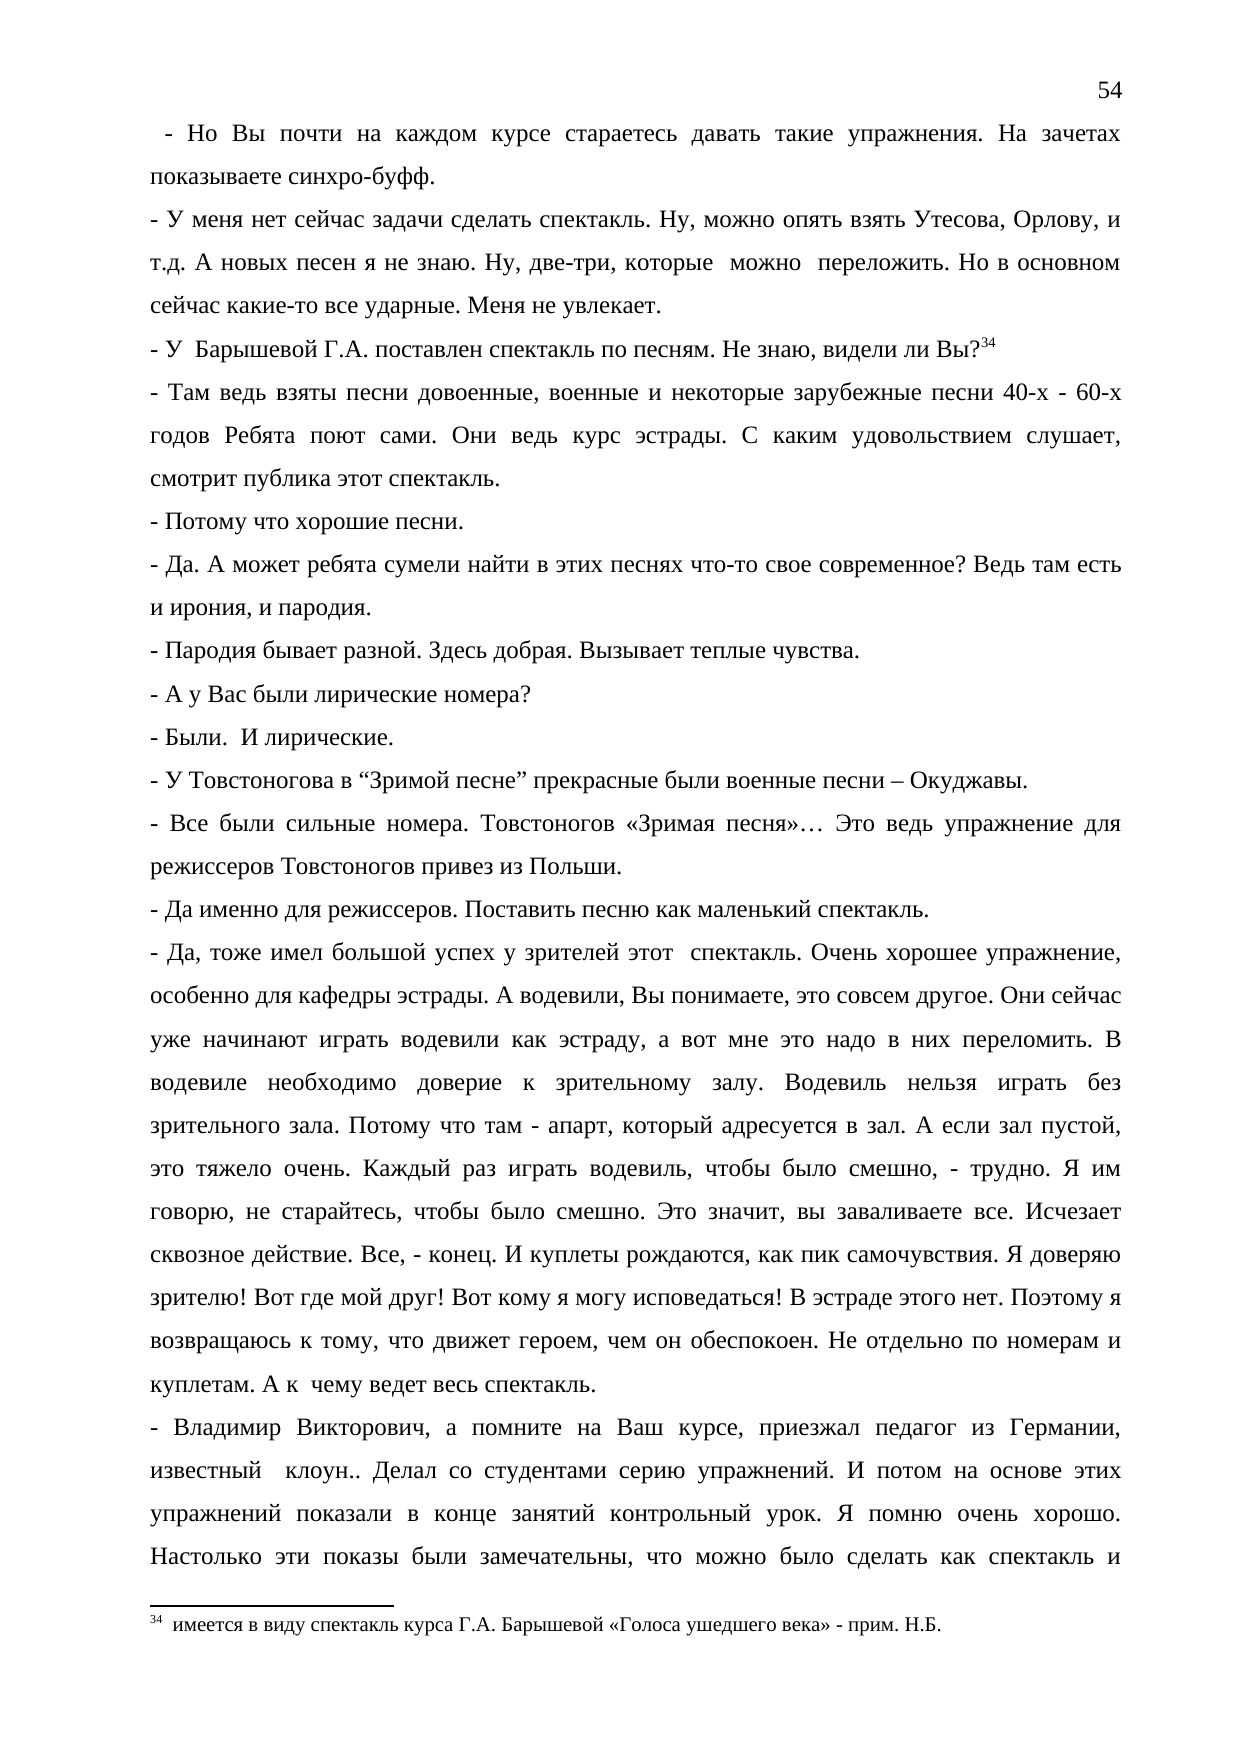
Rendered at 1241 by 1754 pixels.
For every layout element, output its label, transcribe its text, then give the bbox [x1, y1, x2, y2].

text - Потому что хорошие песни. [150, 506, 1123, 535]
text - Все были сильные номера. Товстоногов «Зримая песня»… Это ведь упражнение для режиссеров Товстоногов привез из Польши. [150, 808, 1123, 880]
text - У Барышевой Г.А. поставлен спектакль по песням. Не знаю, видели ли Вы? [150, 334, 1123, 362]
text - У меня нет сейчас задачи сделать спектакль. Ну, можно опять взять Утесова, Орлову, и т.д. А новых песен я не знаю. Ну, две-три, которые можно переложить. Но в основном сейчас какие-то все ударные. Меня не увлекает. [150, 204, 1123, 319]
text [150, 1412, 1123, 1570]
text - Но Вы почти на каждом курсе стараетесь давать такие упражнения. На зачетах показываете синхро-буфф. [150, 118, 1123, 190]
text - У Товстоногова в “Зримой песне” прекрасные были военные песни – Окуджавы. [150, 765, 1123, 794]
text - А у Вас были лирические номера? [150, 679, 1123, 707]
text - Да. А может ребята сумели найти в этих песнях что-то свое современное? Ведь там есть и ирония, и пародия. [150, 549, 1123, 621]
text - Там ведь взяты песни довоенные, военные и некоторые зарубежные песни 40-х - 60-х годов Ребята поют сами. Они ведь курс эстрады. С каким удовольствием слушает, смотрит публика этот спектакль. [150, 377, 1123, 492]
text - Были. И лирические. [150, 722, 1123, 751]
text - Пародия бывает разной. Здесь добрая. Вызывает теплые чувства. [150, 636, 1123, 664]
text - Да, тоже имел большой успех у зрителей этот спектакль. Очень хорошее упражнение, особенно для кафедры эстрады. А водевили, Вы понимаете, это совсем другое. Они сейчас уже начинают играть водевили как эстраду, а вот мне это надо в них переломить. В водевиле необходимо доверие к зрительному залу. Водевиль нельзя играть без зрительного зала. Потому что там - апарт, который адресуется в зал. А если зал пустой, это тяжело очень. Каждый раз играть водевиль, чтобы было смешно, - трудно. Я им говорю, не старайтесь, чтобы было смешно. Это значит, вы заваливаете все. Исчезает сквозное действие. Все, - конец. И куплеты рождаются, как пик самочувствия. Я доверяю зрителю! Вот где мой друг! Вот кому я могу исповедаться! В эстраде этого нет. Поэтому я возвращаюсь к тому, что движет героем, чем он обеспокоен. Не отдельно по номерам и куплетам. А к чему ведет весь спектакль. [150, 937, 1123, 1397]
text - Да именно для режиссеров. Поставить песню как маленький спектакль. [150, 894, 1123, 923]
